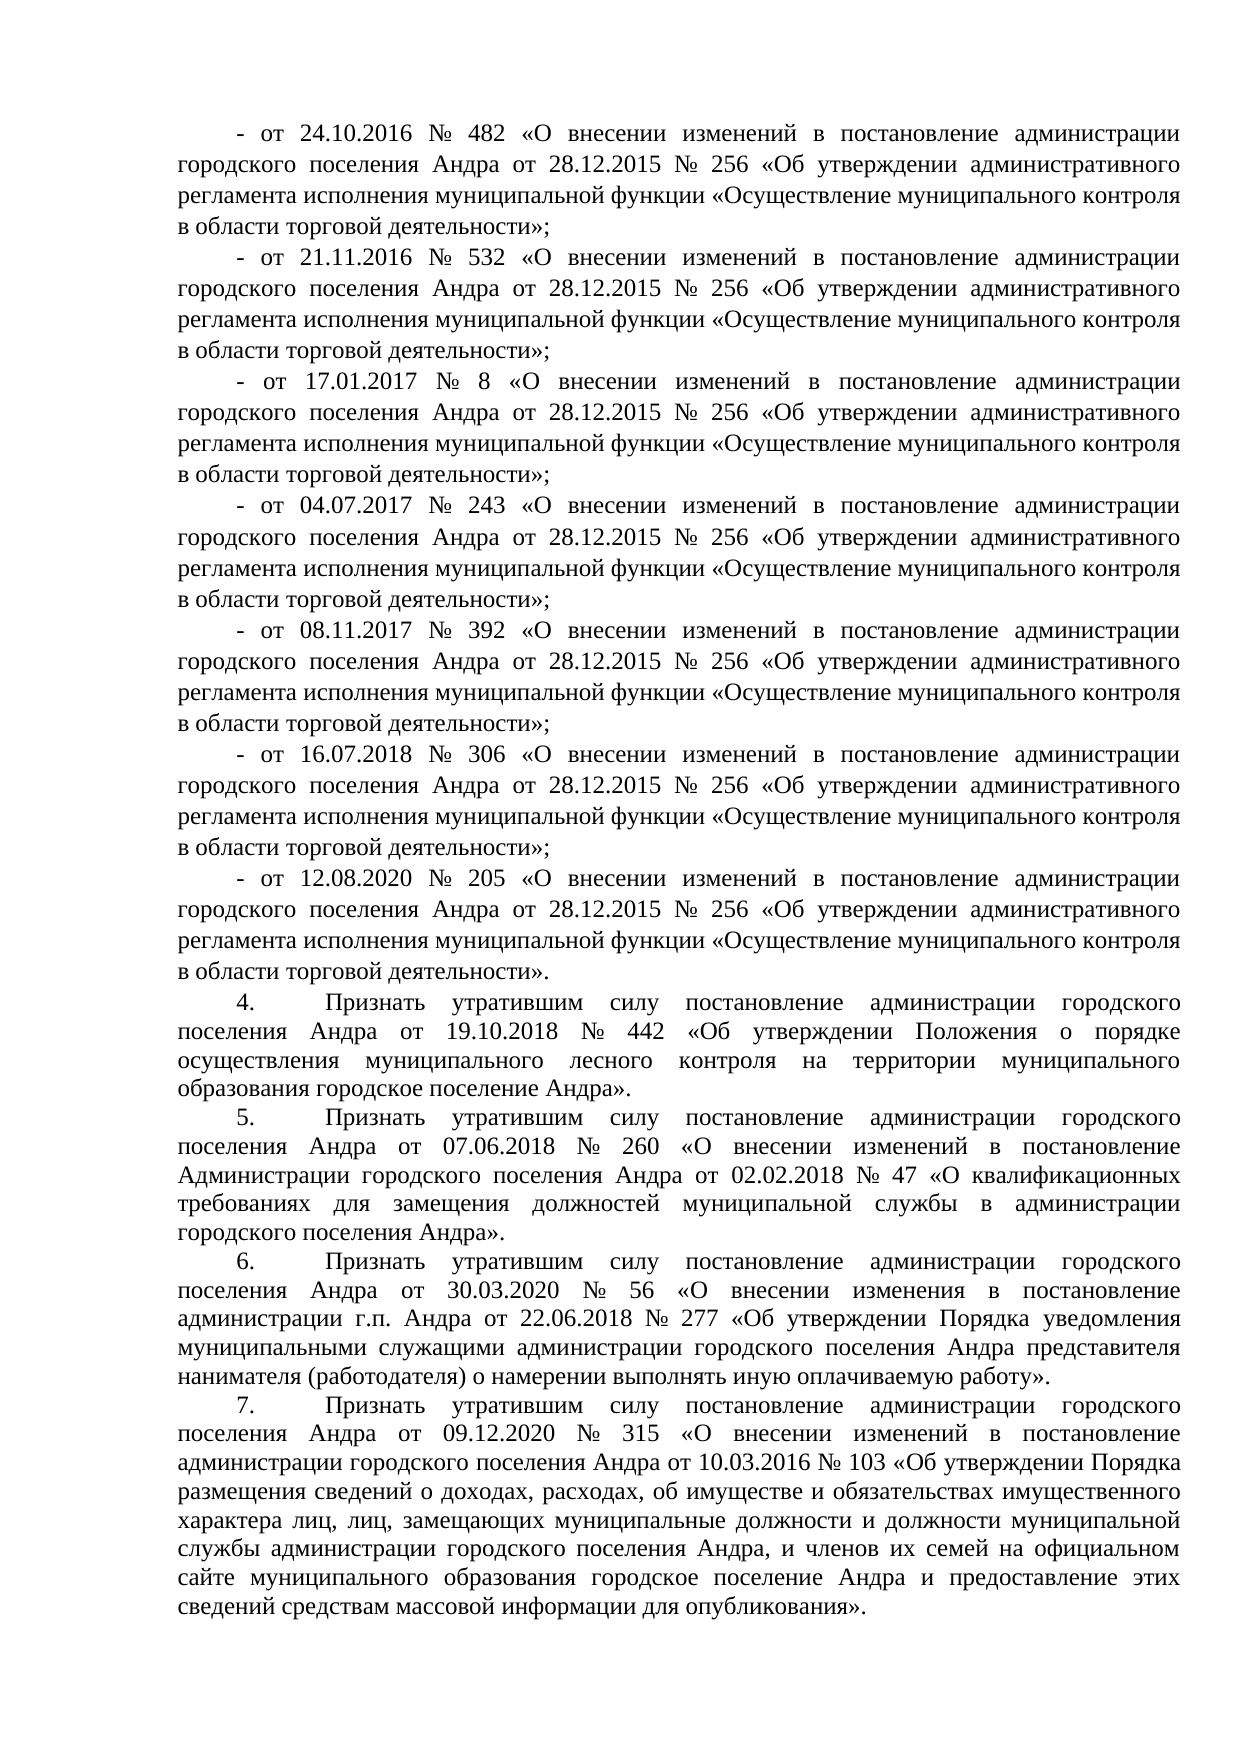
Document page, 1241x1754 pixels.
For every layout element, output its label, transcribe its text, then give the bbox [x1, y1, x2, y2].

text - от 08.11.2017 № 392 «О внесении изменений в постановление администрации городского поселения Андра от 28.12.2015 № 256 «Об утверждении административного регламента исполнения муниципальной функции «Осуществление муниципального контроля в области торговой деятельности»; [177, 615, 1181, 737]
text - от 12.08.2020 № 205 «О внесении изменений в постановление администрации городского поселения Андра от 28.12.2015 № 256 «Об утверждении административного регламента исполнения муниципальной функции «Осуществление муниципального контроля в области торговой деятельности». [177, 863, 1181, 985]
text - от 24.10.2016 № 482 «О внесении изменений в постановление администрации городского поселения Андра от 28.12.2015 № 256 «Об утверждении административного регламента исполнения муниципальной функции «Осуществление муниципального контроля в области торговой деятельности»; [177, 118, 1181, 240]
list Признать утратившим силу постановление администрации городского поселения Андра от 30.03.2020 № 56 «О внесении изменения в постановление администрации г.п. Андра от 22.06.2018 № 277 «Об утверждении Порядка уведомления муниципальными служащими администрации городского поселения Андра представителя нанимателя (работодателя) о намерении выполнять иную оплачиваемую работу». [177, 1246, 1181, 1390]
text - от 16.07.2018 № 306 «О внесении изменений в постановление администрации городского поселения Андра от 28.12.2015 № 256 «Об утверждении административного регламента исполнения муниципальной функции «Осуществление муниципального контроля в области торговой деятельности»; [177, 739, 1181, 861]
list Признать утратившим силу постановление администрации городского поселения Андра от 19.10.2018 № 442 «Об утверждении Положения о порядке осуществления муниципального лесного контроля на территории муниципального образования городское поселение Андра». [177, 987, 1181, 1102]
text - от 04.07.2017 № 243 «О внесении изменений в постановление администрации городского поселения Андра от 28.12.2015 № 256 «Об утверждении административного регламента исполнения муниципальной функции «Осуществление муниципального контроля в области торговой деятельности»; [177, 491, 1181, 612]
list Признать утратившим силу постановление администрации городского поселения Андра от 07.06.2018 № 260 «О внесении изменений в постановление Администрации городского поселения Андра от 02.02.2018 № 47 «О квалификационных требованиях для замещения должностей муниципальной службы в администрации городского поселения Андра». [177, 1102, 1181, 1246]
text - от 21.11.2016 № 532 «О внесении изменений в постановление администрации городского поселения Андра от 28.12.2015 № 256 «Об утверждении административного регламента исполнения муниципальной функции «Осуществление муниципального контроля в области торговой деятельности»; [177, 242, 1181, 364]
list Признать утратившим силу постановление администрации городского поселения Андра от 09.12.2020 № 315 «О внесении изменений в постановление администрации городского поселения Андра от 10.03.2016 № 103 «Об утверждении Порядка размещения сведений о доходах, расходах, об имуществе и обязательствах имущественного характера лиц, лиц, замещающих муниципальные должности и должности муниципальной службы администрации городского поселения Андра, и членов их семей на официальном сайте муниципального образования городское поселение Андра и предоставление этих сведений средствам массовой информации для опубликования». [177, 1390, 1181, 1620]
text - от 17.01.2017 № 8 «О внесении изменений в постановление администрации городского поселения Андра от 28.12.2015 № 256 «Об утверждении административного регламента исполнения муниципальной функции «Осуществление муниципального контроля в области торговой деятельности»; [177, 366, 1181, 488]
